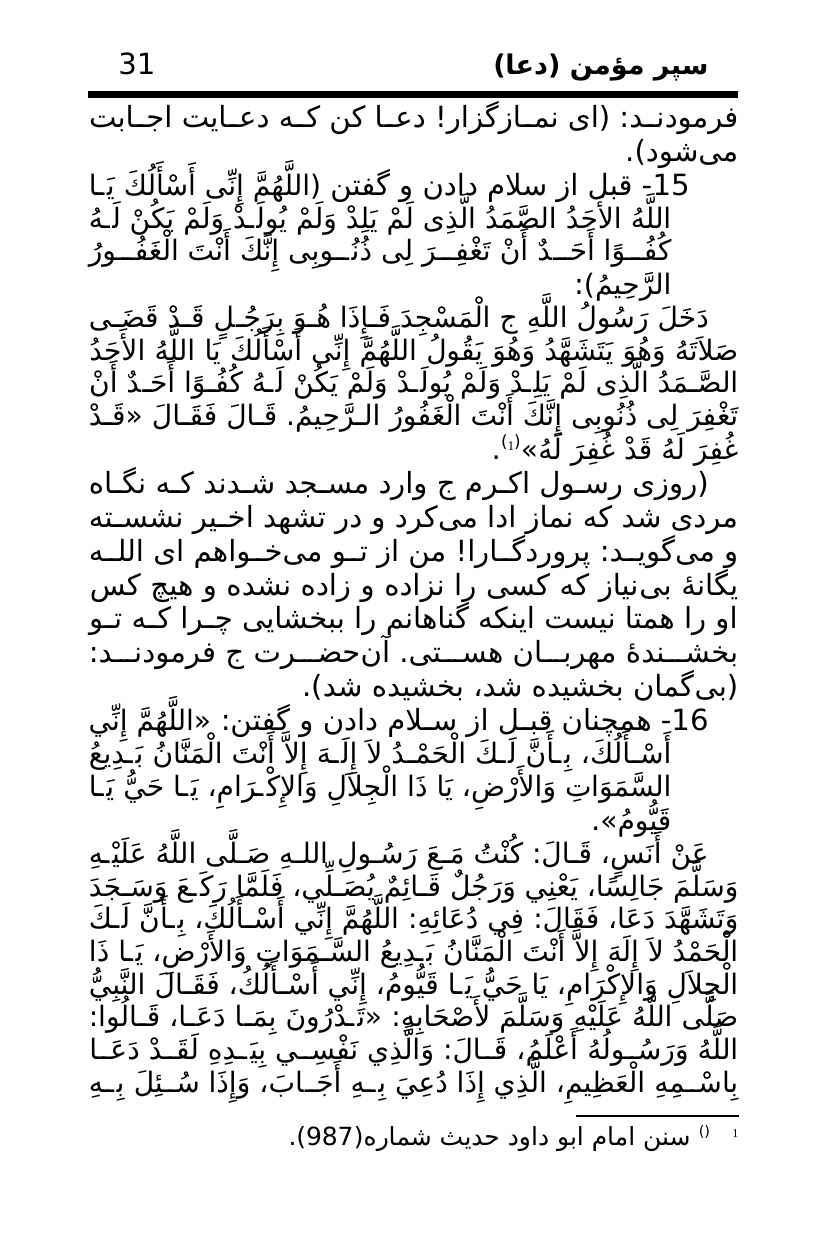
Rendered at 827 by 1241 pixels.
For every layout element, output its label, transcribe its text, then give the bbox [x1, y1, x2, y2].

text 16- همچنان قبل از سلام دادن و گفتن: «اللَّهُمَّ إِنِّي أَسْأَلُكَ، بِأَنَّ لَكَ الْحَمْدُ لاَ إِلَهَ إِلاَّ أَنْتَ الْمَنَّانُ بَدِيعُ السَّمَوَاتِ وَالأَرْضِ، يَا ذَا الْجِلاَلِ وَالإِكْرَامِ، يَا حَيُّ يَا قَيُّومُ». [89, 704, 708, 837]
text 15- قبل از سلام دادن و گفتن (اللَّهُمَّ إِنِّى أَسْأَلُكَ يَا اللَّهُ الأَحَدُ الصَّمَدُ الَّذِى لَمْ يَلِدْ وَلَمْ يُولَدْ وَلَمْ يَكُنْ لَهُ كُفُوًا أَحَدٌ أَنْ تَغْفِرَ لِى ذُنُوبِى إِنَّكَ أَنْتَ الْغَفُورُ الرَّحِيمُ): [89, 168, 708, 301]
text (روزی رسول اکرم ج وارد مسجد شدند که نگاه مردی شد که نماز ادا می‌کرد و در تشهد اخیر نشسته و می‌گوید: پروردگارا! من از تو می‌خواهم ای الله یگانۀ بی‌نیاز که کسی را نزاده و زاده نشده و هیچ کس او را همتا نیست اینکه گناهانم را ببخشایی چرا که تو بخشندۀ مهربان هستی. آن‌حضرت ج فرمودند:(بی‌گمان بخشیده شد، بخشیده شد). [89, 466, 738, 704]
text دَخَلَ رَسُولُ اللَّهِ ج الْمَسْجِدَ فَإِذَا هُوَ بِرَجُلٍ قَدْ قَضَى صَلاَتَهُ وَهُوَ يَتَشَهَّدُ وَهُوَ يَقُولُ اللَّهُمَّ إِنِّى أَسْأَلُكَ يَا اللَّهُ الأَحَدُ الصَّمَدُ الَّذِى لَمْ يَلِدْ وَلَمْ يُولَدْ وَلَمْ يَكُنْ لَهُ كُفُوًا أَحَدٌ أَنْ تَغْفِرَ لِى ذُنُوبِى إِنَّكَ أَنْتَ الْغَفُورُ الرَّحِيمُ. قَالَ فَقَالَ «قَدْ غُفِرَ لَهُ قَدْ غُفِرَ لَهُ»(). [89, 301, 738, 466]
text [89, 100, 738, 168]
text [89, 837, 738, 1099]
